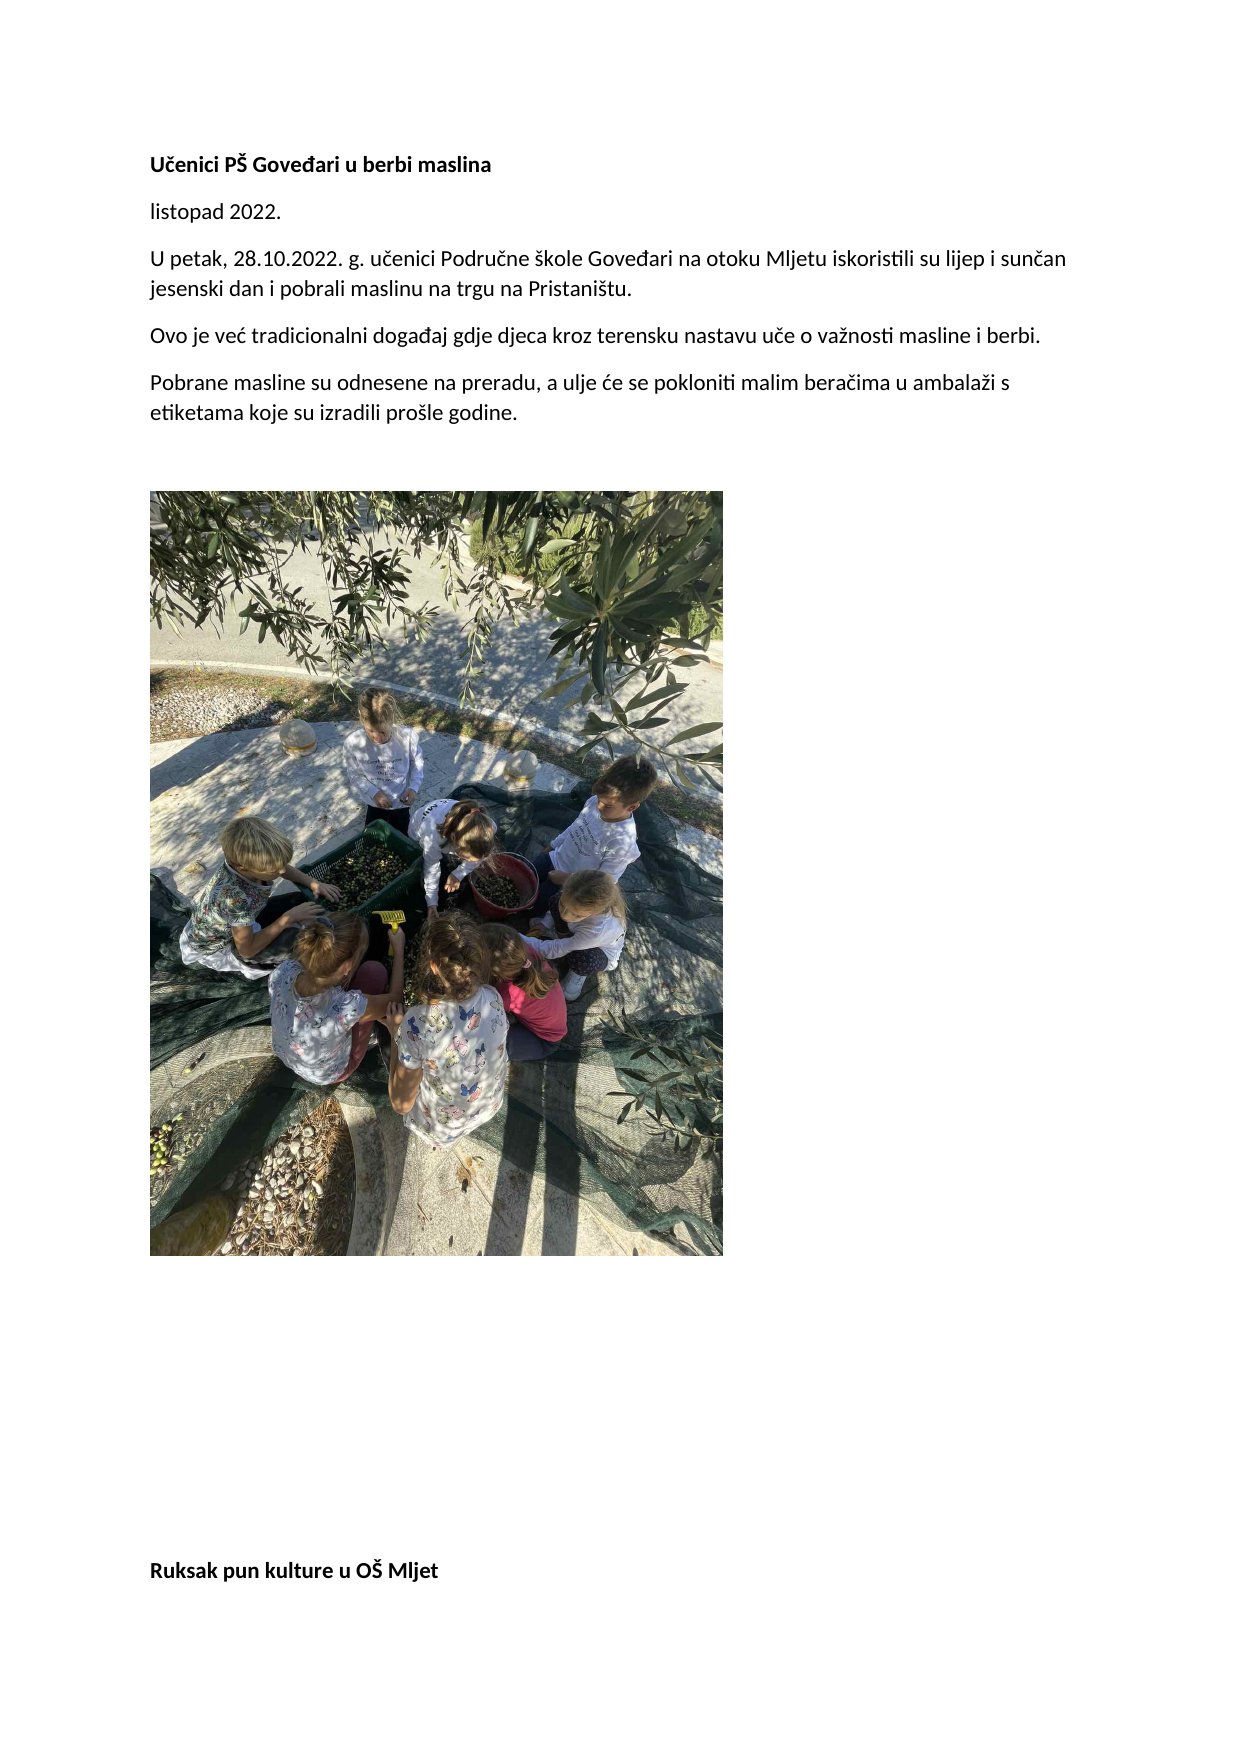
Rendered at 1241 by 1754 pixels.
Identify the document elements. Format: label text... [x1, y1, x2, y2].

text Učenici PŠ Goveđari u berbi maslina [150, 150, 1090, 178]
text Pobrane masline su odnesene na preradu, a ulje će se pokloniti malim beračima u ambalaži s etiketama koje su izradili prošle godine. [150, 368, 1090, 426]
text U petak, 28.10.2022. g. učenici Područne škole Goveđari na otoku Mljetu iskoristili su lijep i sunčan jesenski dan i pobrali maslinu na trgu na Pristaništu. [150, 244, 1090, 302]
text Ovo je već tradicionalni događaj gdje djeca kroz terensku nastavu uče o važnosti masline i berbi. [150, 321, 1090, 349]
text Ruksak pun kulture u OŠ Mljet [150, 1556, 1090, 1584]
text listopad 2022. [150, 197, 1090, 225]
picture [150, 491, 723, 1256]
